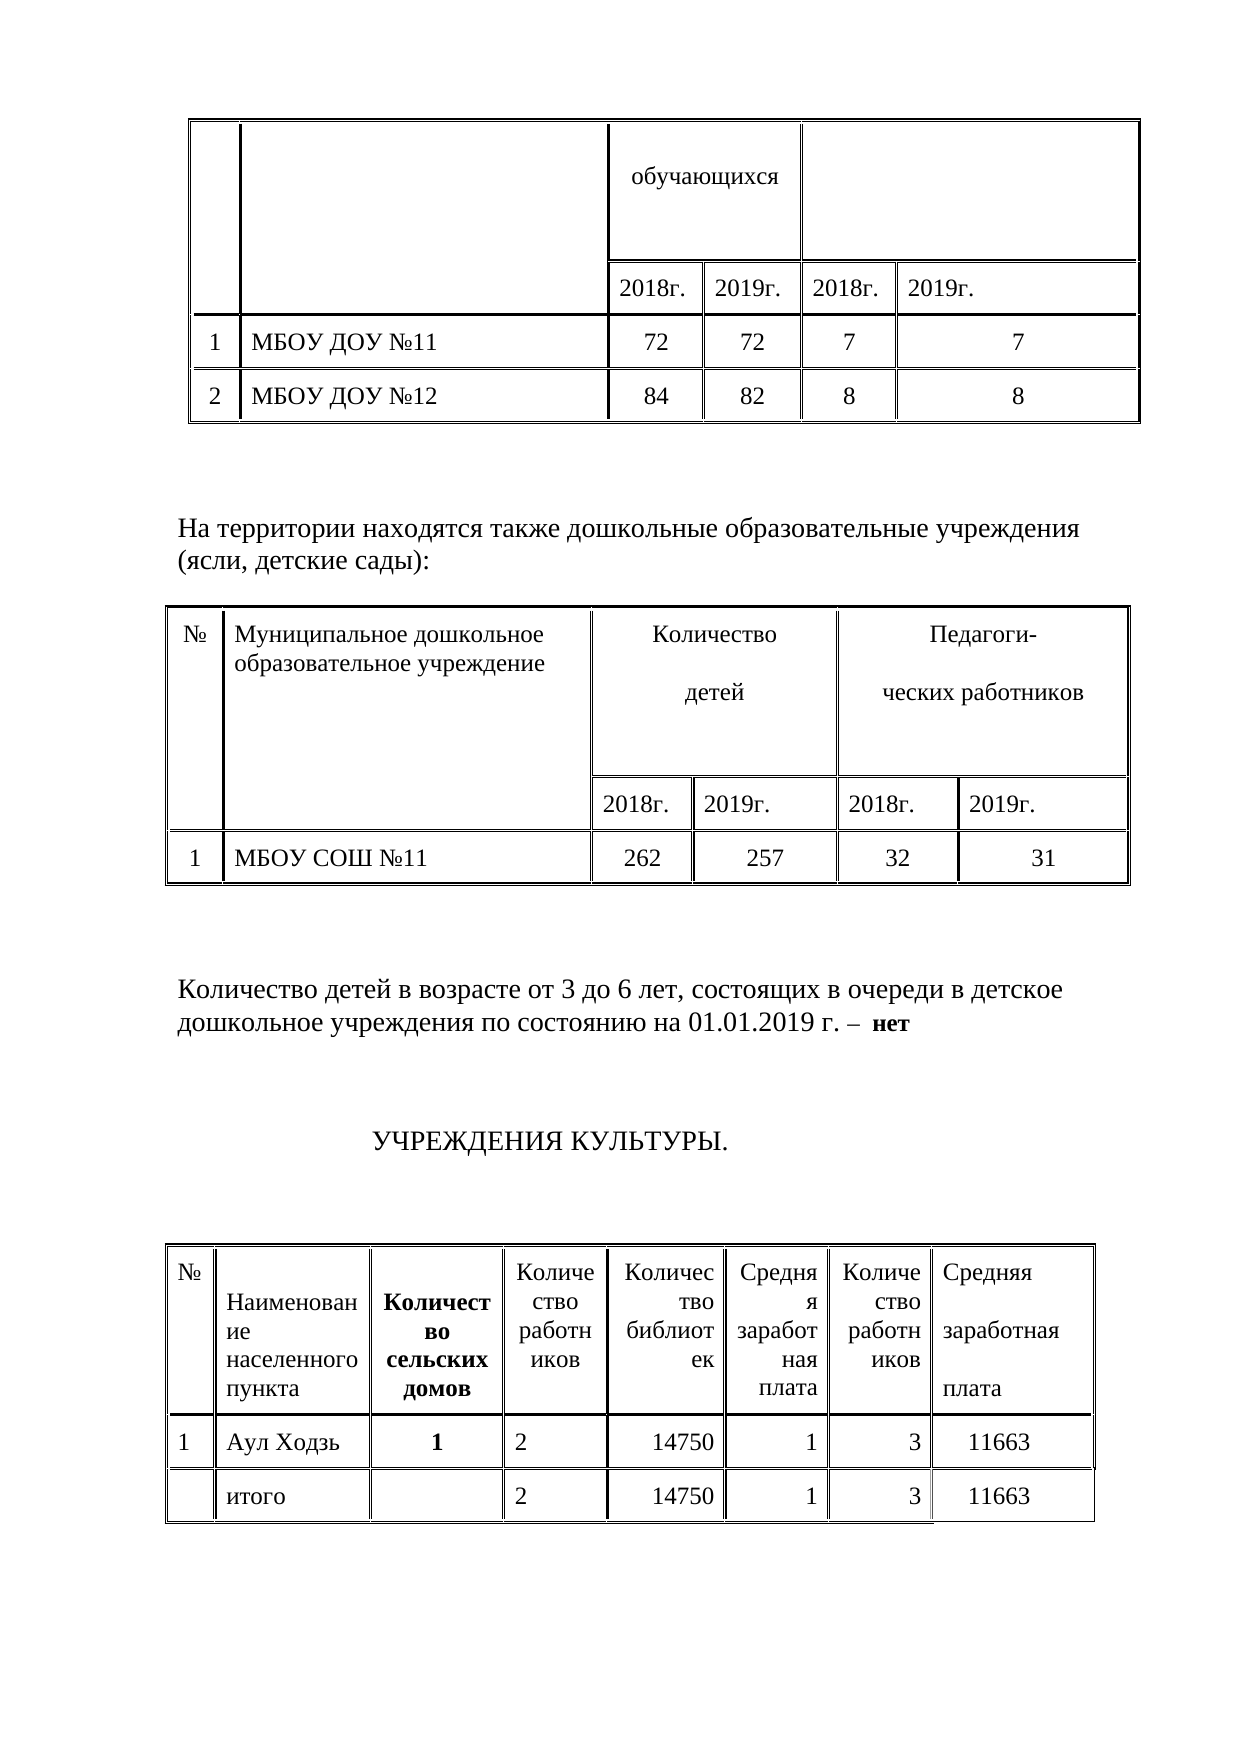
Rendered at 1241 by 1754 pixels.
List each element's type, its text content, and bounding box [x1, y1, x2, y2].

table_cell 3 [829, 1470, 932, 1521]
table_cell 262 [592, 829, 693, 882]
table_cell итого [215, 1470, 371, 1521]
table_cell 2019г. [705, 263, 800, 313]
table_cell 7 [898, 313, 1139, 367]
text На территории находятся также дошкольные образовательные учреждения (ясли, детские сады): [177, 511, 1152, 576]
table_header Муниципальное дошкольное образовательное учреждение [223, 608, 592, 828]
table_cell 1 [189, 313, 239, 367]
table_header Количество работников [829, 1247, 932, 1413]
table_cell 2018г. [839, 778, 957, 828]
table_cell Аул Ходзь [217, 1416, 369, 1467]
table_cell 1 [372, 1416, 502, 1467]
table_cell 3 [830, 1416, 930, 1467]
table_cell 2 [504, 1470, 607, 1521]
table_header Количество сельских домов [371, 1247, 503, 1413]
table_cell 1 [727, 1416, 827, 1467]
table_cell 11663 [933, 1413, 1094, 1467]
text Количество детей в возрасте от 3 до 6 лет, состоящих в очереди в детское дошкольное учреждения по состоянию на 01.01.2019 г. – нет [177, 973, 1152, 1037]
table_cell 11663 [932, 1467, 1094, 1521]
table_cell 14750 [607, 1467, 725, 1521]
table_header Средняя заработная плата [725, 1247, 828, 1413]
table_header Педагоги- ческих работников [838, 608, 1127, 774]
table_cell 14750 [609, 1416, 723, 1467]
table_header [608, 122, 801, 259]
table_header № [168, 607, 223, 828]
table_cell 257 [693, 832, 837, 882]
table_header Количество детей [592, 608, 837, 774]
table_cell 8 [897, 367, 1139, 421]
text УЧРЕЖДЕНИЯ КУЛЬТУРЫ. [252, 1124, 1152, 1156]
table_cell 84 [608, 370, 703, 421]
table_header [801, 122, 1138, 259]
table_cell [166, 1467, 215, 1521]
table_cell [371, 1470, 503, 1521]
table_cell 72 [705, 316, 800, 367]
table_header № [191, 120, 240, 313]
table_header Количество библиотек [607, 1245, 725, 1413]
table_cell 2018г. [593, 778, 691, 828]
table_cell 1 [725, 1470, 828, 1521]
table_cell 31 [958, 829, 1128, 882]
table_cell 82 [704, 370, 801, 421]
table_cell 72 [610, 316, 702, 367]
table_cell МБОУ СОШ №11 [223, 832, 592, 882]
table_cell 2019г. [960, 775, 1128, 828]
table_cell 7 [803, 316, 895, 367]
table_header Наименование населенного пункта [215, 1247, 371, 1413]
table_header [240, 122, 608, 313]
table_cell 32 [838, 832, 958, 882]
table_header Средняя заработная плата [932, 1247, 1093, 1413]
table_cell 2018г. [610, 263, 702, 313]
table_header Количество работников [504, 1245, 607, 1413]
table_cell 2019г. [898, 259, 1139, 313]
table_cell 8 [801, 370, 897, 421]
table_cell 2018г. [803, 263, 895, 313]
table_cell 2 [189, 367, 240, 421]
table_cell МБОУ ДОУ №11 [242, 316, 607, 367]
table_cell 2019г. [695, 778, 836, 828]
table_cell 2 [505, 1416, 606, 1467]
table_cell МБОУ ДОУ №12 [240, 370, 608, 421]
table_header № [168, 1245, 215, 1413]
table_cell 1 [168, 829, 223, 882]
table_cell 1 [166, 1413, 213, 1467]
